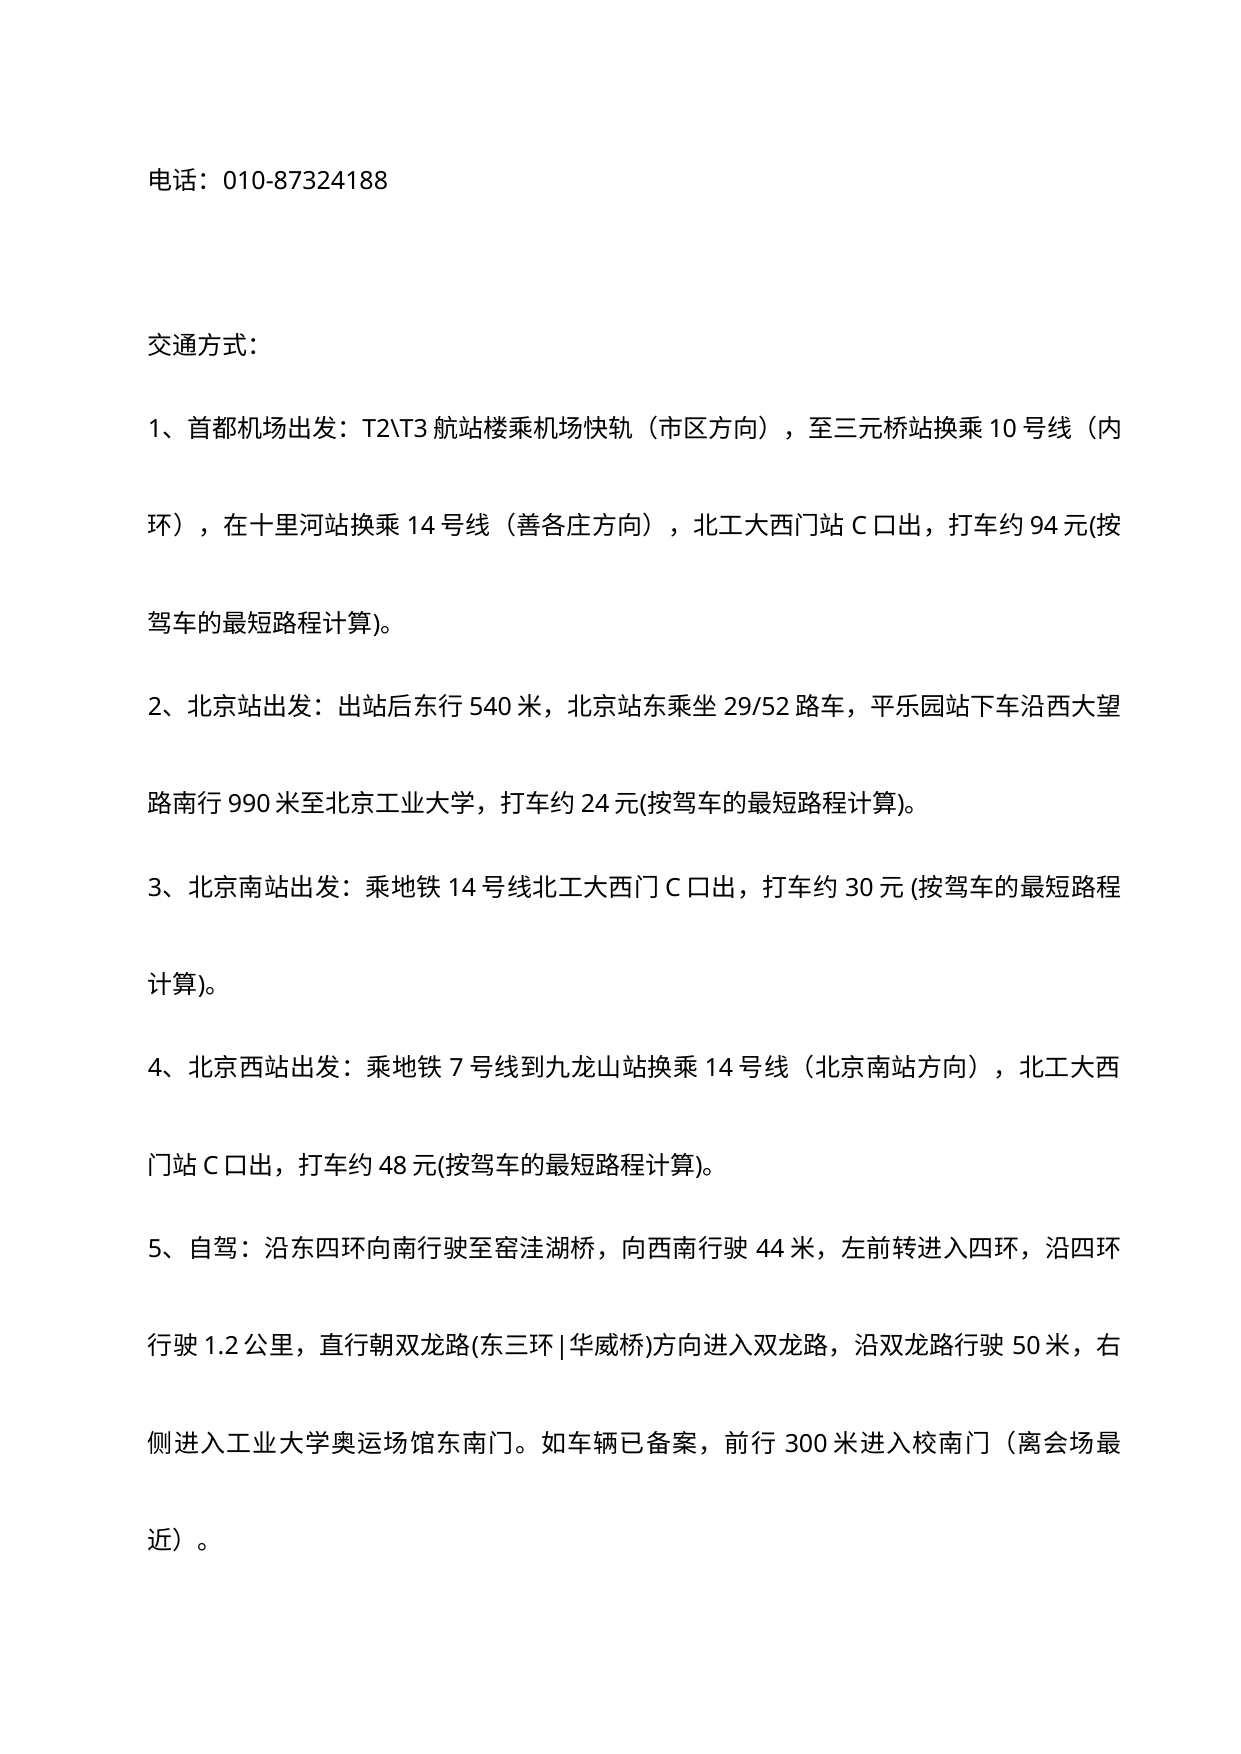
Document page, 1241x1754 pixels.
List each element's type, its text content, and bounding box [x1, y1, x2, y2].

text 3、北京南站出发：乘地铁14号线北工大西门C口出，打车约 30元 (按驾车的最短路程计算)。 [148, 853, 1122, 1015]
text 交通方式： [148, 311, 1122, 376]
text 2、北京站出发：出站后东行540米，北京站东乘坐29/52路车，平乐园站下车沿西大望路南行990米至北京工业大学，打车约24元(按驾车的最短路程计算)。 [148, 672, 1122, 834]
text 5、自驾：沿东四环向南行驶至窑洼湖桥，向西南行驶44米，左前转进入四环，沿四环行驶1.2公里，直行朝双龙路(东三环|华威桥)方向进入双龙路，沿双龙路行驶50米，右侧进入工业大学奥运场馆东南门。如车辆已备案，前行300米进入校南门（离会场最近）。 [148, 1214, 1122, 1571]
text 1、首都机场出发：T2\T3航站楼乘机场快轨（市区方向），至三元桥站换乘10号线（内环），在十里河站换乘14号线（善各庄方向），北工大西门站C口出，打车约94元(按驾车的最短路程计算)。 [148, 394, 1122, 654]
text 电话：010-87324188 [148, 146, 1122, 211]
text 4、北京西站出发：乘地铁7号线到九龙山站换乘14号线（北京南站方向），北工大西门站C口出，打车约48元(按驾车的最短路程计算)。 [148, 1033, 1122, 1196]
